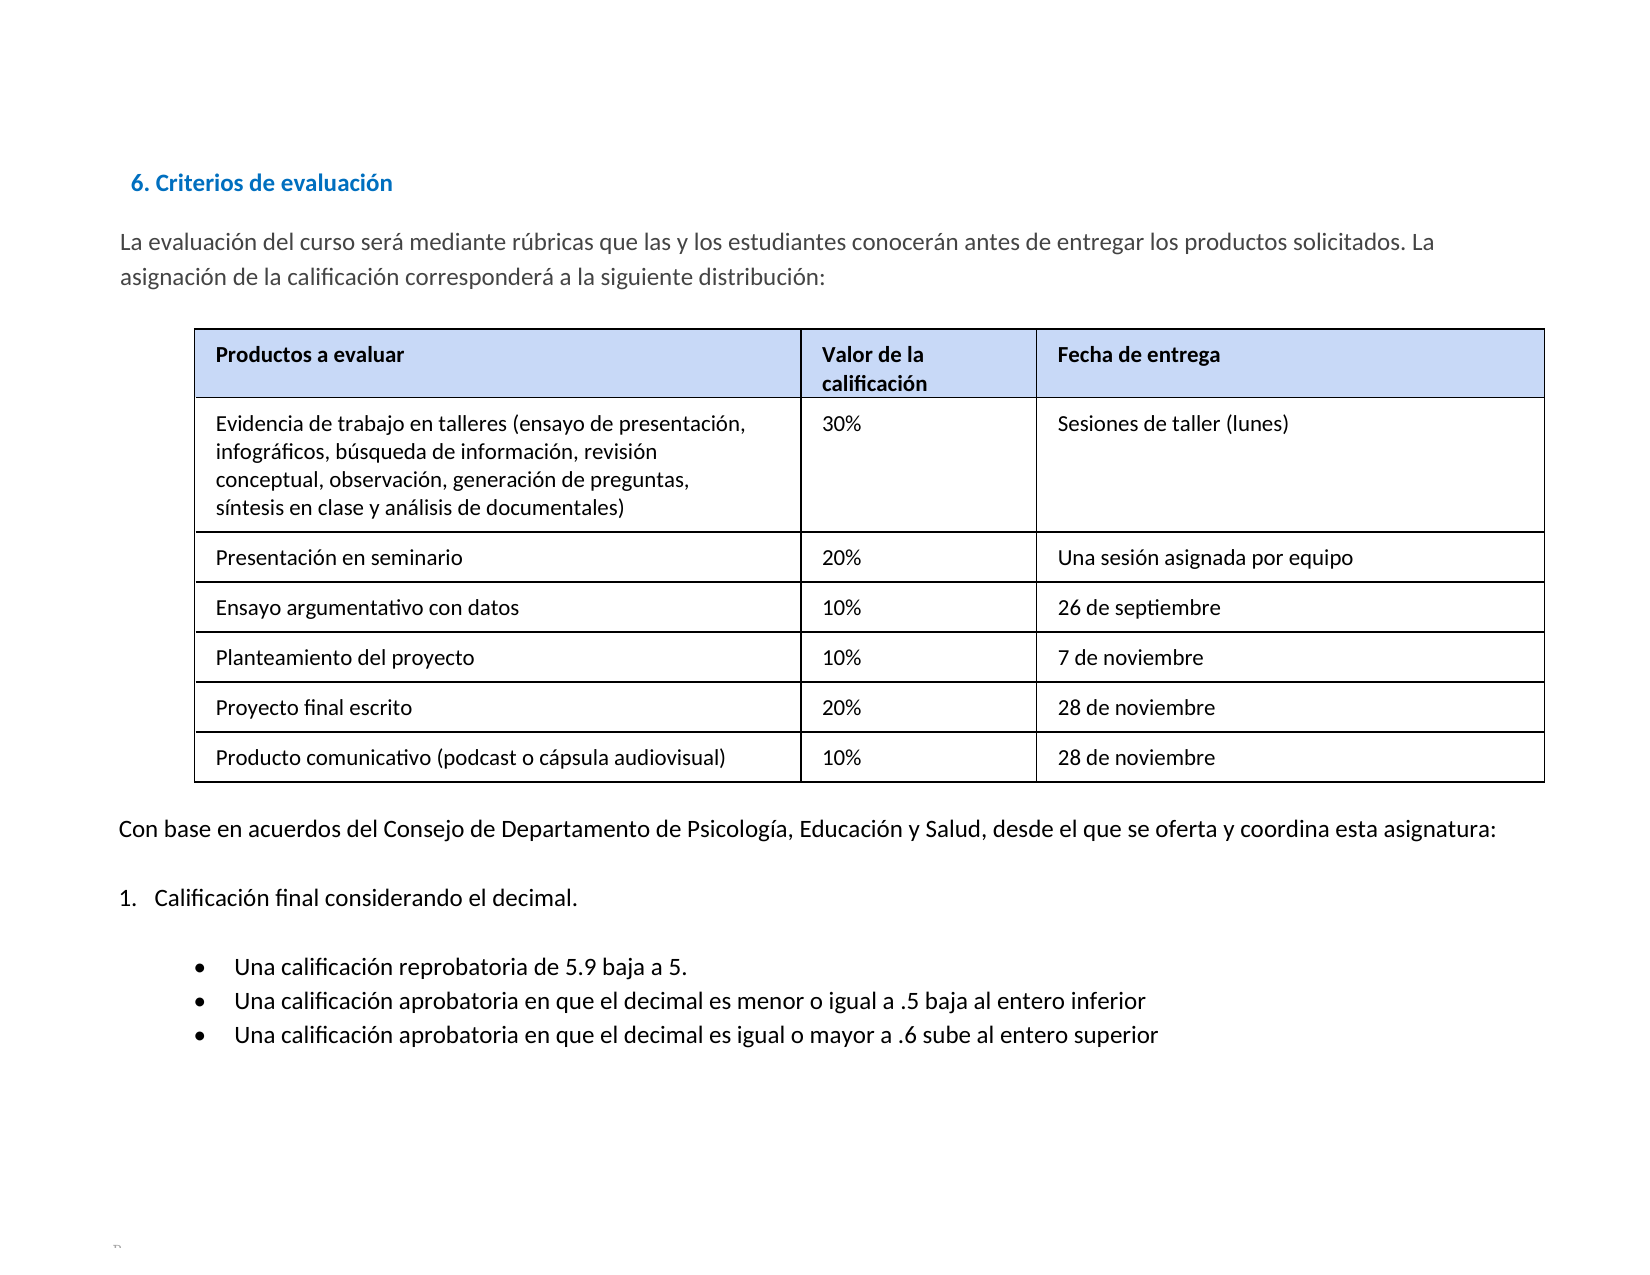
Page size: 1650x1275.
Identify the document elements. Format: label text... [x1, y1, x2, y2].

list Una calificación aprobatoria en que el decimal es menor o igual a .5 baja al entero inferior [193, 985, 1556, 1016]
table_header Valor de la calificación [802, 330, 1036, 397]
table_cell 7 de noviembre [1037, 633, 1544, 681]
subtitle 6. Criterios de evaluación [118, 167, 1556, 197]
table_cell 30% [802, 398, 1036, 531]
table_cell 26 de septiembre [1037, 583, 1544, 631]
text Con base en acuerdos del Consejo de Departamento de Psicología, Educación y Salud, desde el que se oferta y coordina esta asignatura: [118, 813, 1556, 844]
table_cell 20% [802, 533, 1036, 581]
table_cell 28 de noviembre [1037, 683, 1544, 731]
table_cell 10% [802, 583, 1036, 631]
list Calificación final considerando el decimal. [118, 882, 1556, 913]
table_cell 10% [802, 733, 1036, 781]
table_cell Proyecto final escrito [195, 682, 800, 731]
table_cell Una sesión asignada por equipo [1037, 533, 1544, 581]
list Una calificación reprobatoria de 5.9 baja a 5. [193, 951, 1556, 981]
text La evaluación del curso será mediante rúbricas que las y los estudiantes conocerán antes de entregar los productos solicitados. La asignación de la calificación corresponderá a la siguiente distribución: [120, 226, 1490, 291]
table_cell Producto comunicativo (podcast o cápsula audiovisual) [195, 732, 800, 781]
table_cell 28 de noviembre [1037, 733, 1544, 781]
table_header Fecha de entrega [1037, 330, 1544, 397]
table_cell Presentación en seminario [195, 532, 800, 581]
table_cell 20% [802, 683, 1036, 731]
table_cell Evidencia de trabajo en talleres (ensayo de presentación, infográficos, búsqueda de información, revisión conceptual, observación, generación de preguntas, síntesis en clase y análisis de documentales) [195, 398, 800, 531]
table_header Productos a evaluar [195, 330, 800, 397]
table_cell Planteamiento del proyecto [195, 632, 800, 681]
table_cell 10% [802, 633, 1036, 681]
table_cell Sesiones de taller (lunes) [1037, 398, 1544, 531]
table_cell Ensayo argumentativo con datos [195, 582, 800, 631]
list Una calificación aprobatoria en que el decimal es igual o mayor a .6 sube al entero superior [193, 1020, 1556, 1050]
